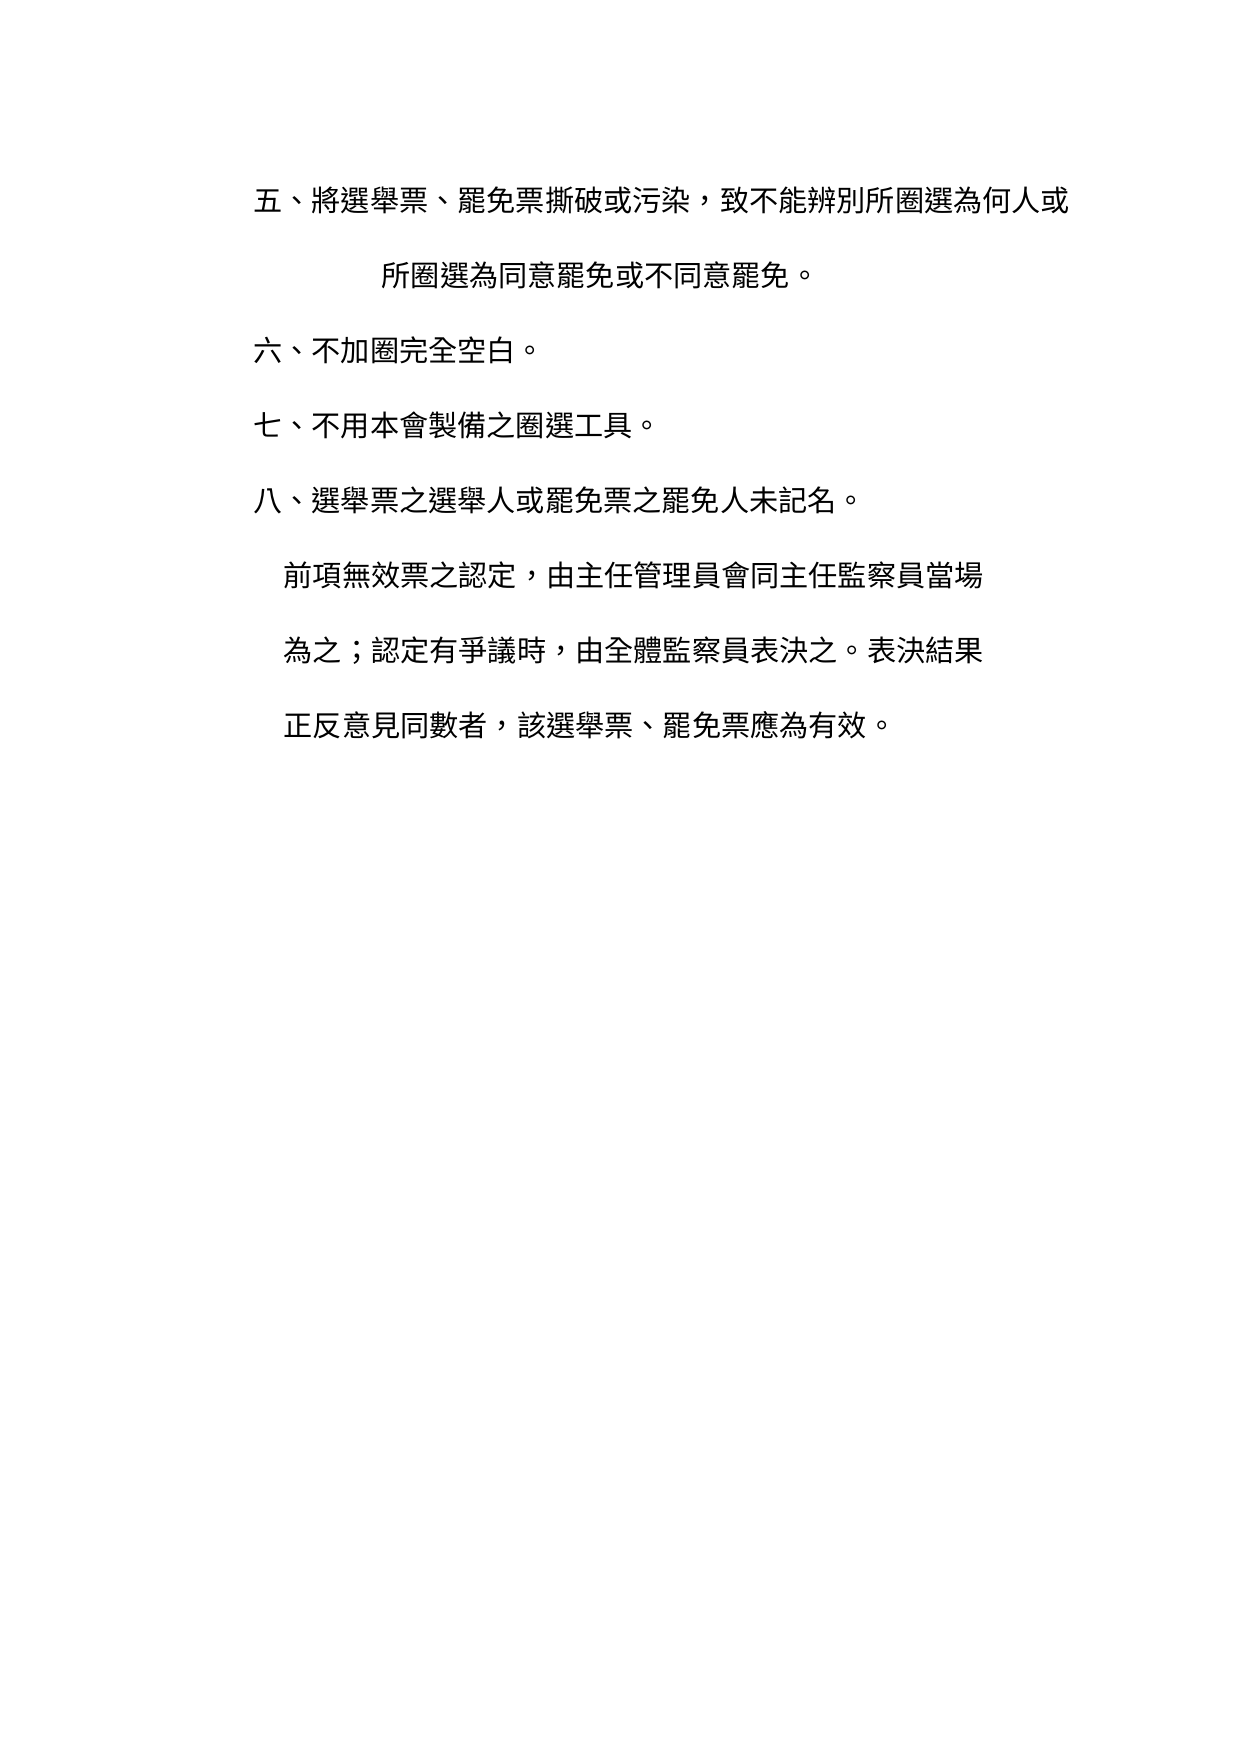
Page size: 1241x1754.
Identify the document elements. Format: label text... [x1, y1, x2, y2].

text 七、不用本會製備之圈選工具。 [177, 386, 1092, 461]
text 六、不加圈完全空白。 [177, 311, 1092, 386]
text 前項無效票之認定，由主任管理員會同主任監察員當場 [177, 536, 1092, 611]
text 八、選舉票之選舉人或罷免票之罷免人未記名。 [177, 461, 1092, 536]
text 五、將選舉票、罷免票撕破或污染，致不能辨別所圈選為何人或所圈選為同意罷免或不同意罷免。 [177, 161, 1092, 311]
text 正反意見同數者，該選舉票、罷免票應為有效。 [177, 686, 1092, 761]
text 為之；認定有爭議時，由全體監察員表決之。表決結果 [177, 611, 1092, 686]
